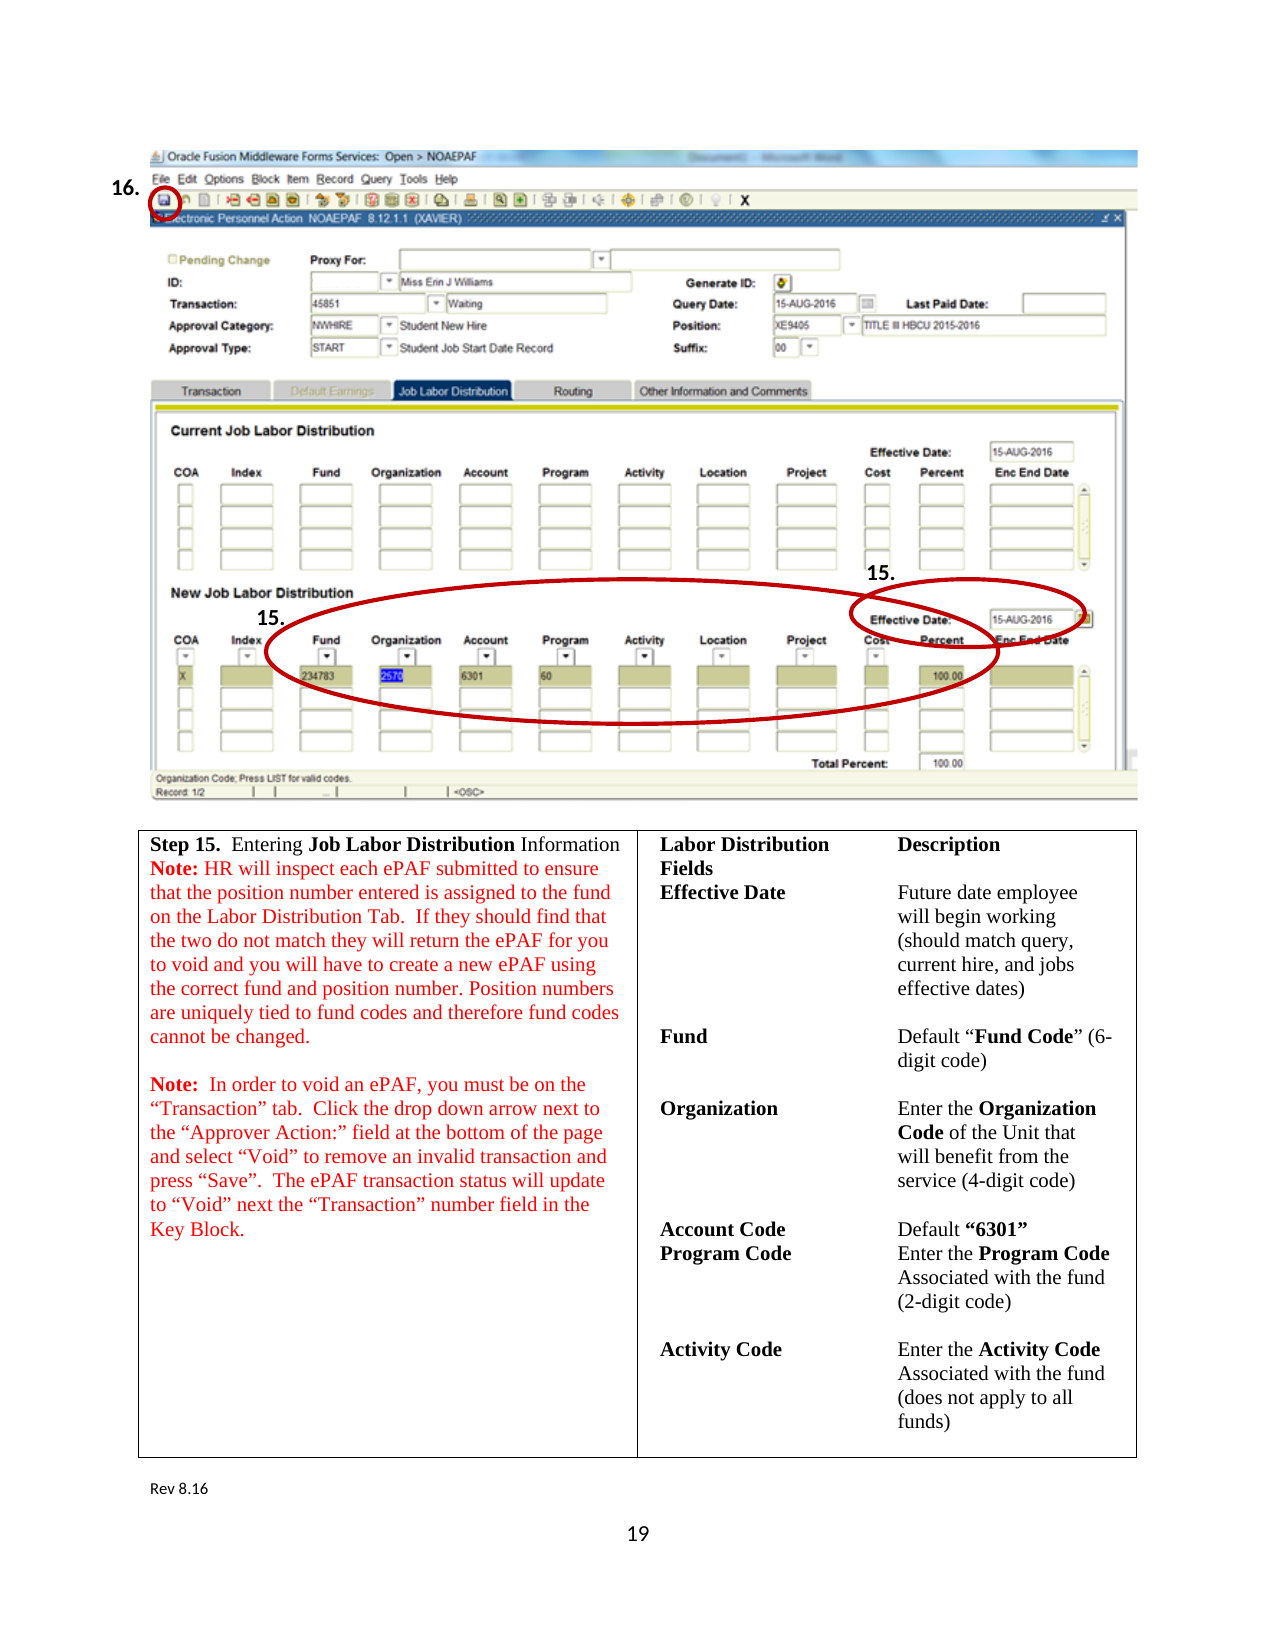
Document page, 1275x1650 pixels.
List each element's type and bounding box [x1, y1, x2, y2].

table_header [638, 831, 1136, 1457]
table_header [139, 831, 637, 1457]
